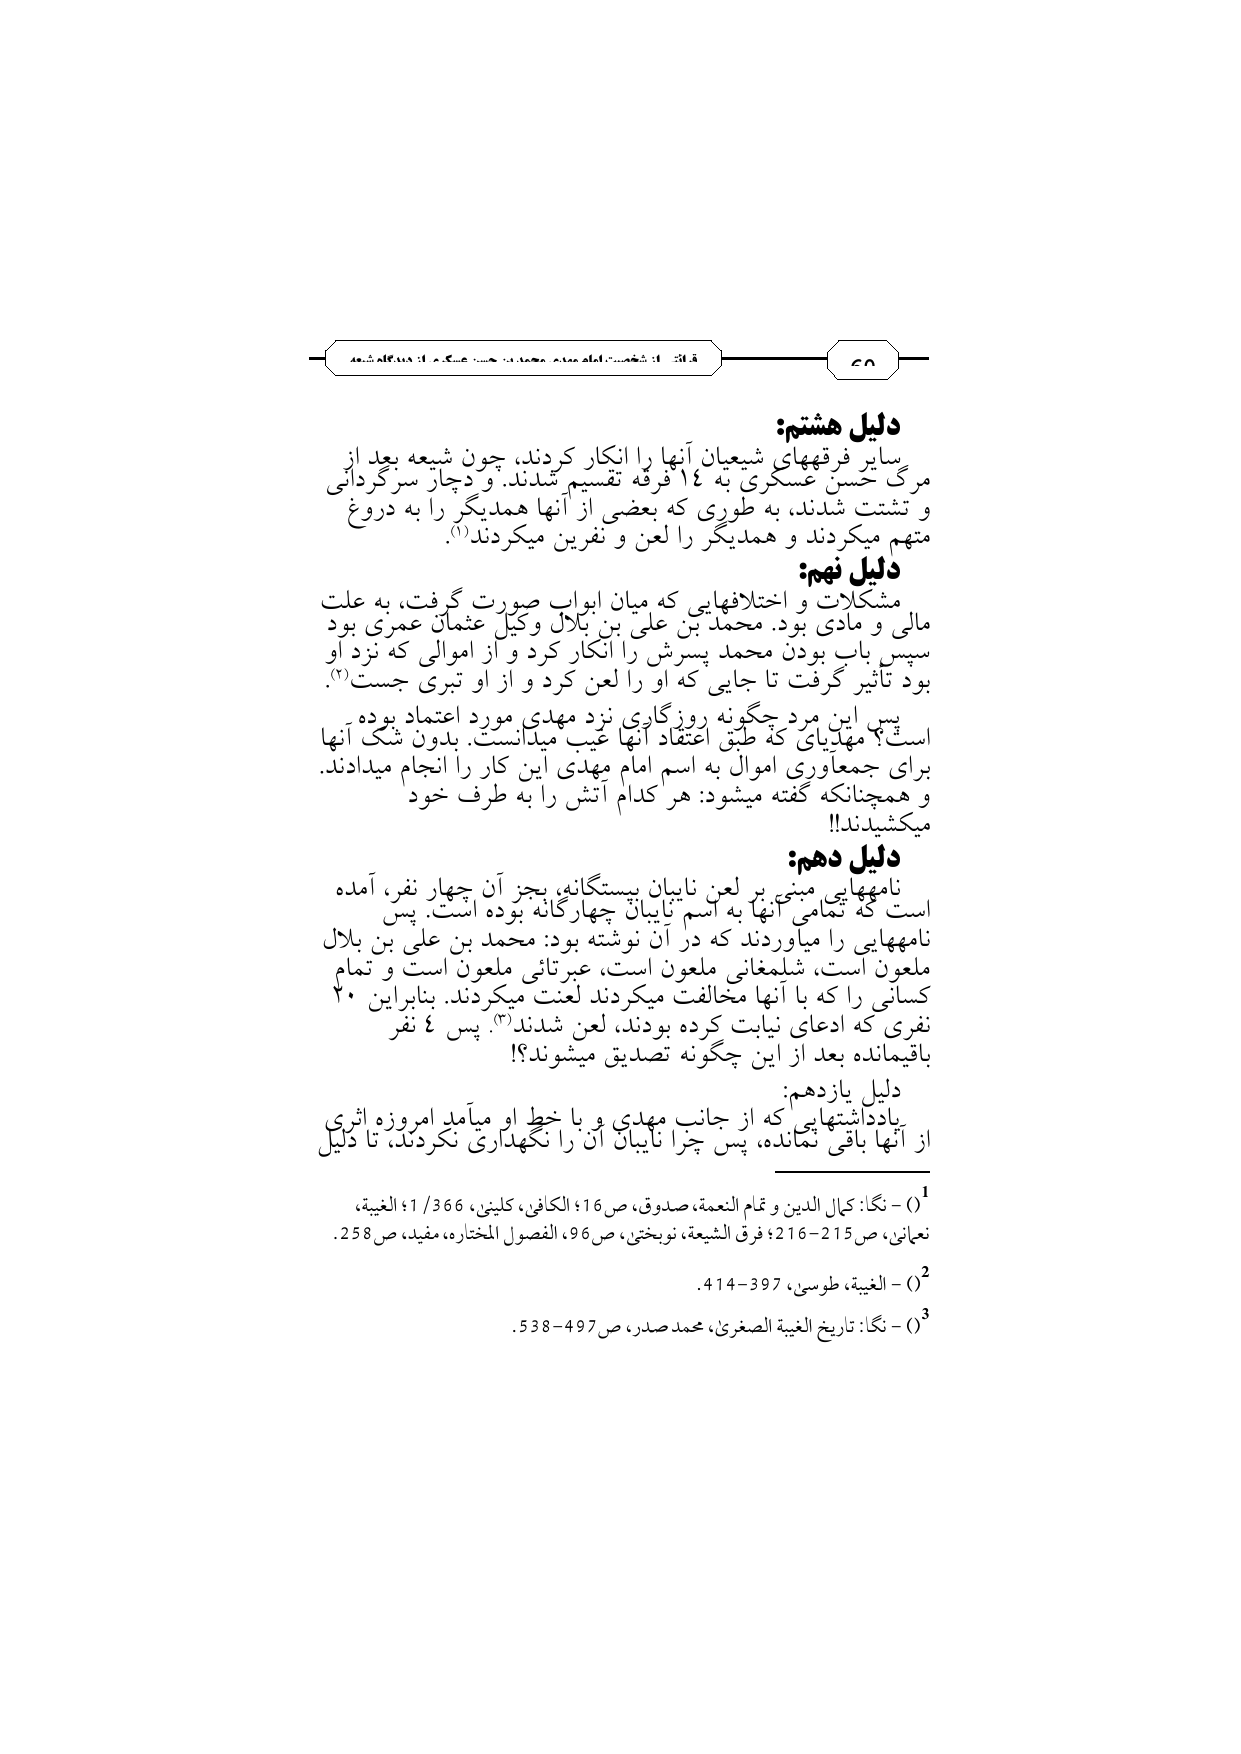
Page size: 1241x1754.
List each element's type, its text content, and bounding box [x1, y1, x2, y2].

text نامه‏هایی مبنی بر لعن نایبان بیست‏گانه، بجز آن چهار نفر، آمده است که تمامی آنها به اسم نایبان چهارگانه بوده است. پس نامه‏هایی را می‏آوردند که در آن نوشته بود: محمد بن علی بن بلال ملعون است، شلمغانی ملعون است، عبرتائی ملعون است و تمام کسانی را که با آنها مخالفت می‏کردند لعنت می‏کردند. بنابراین 20 نفری که ادعای نیابت کرده بودند، لعن شدند(). پس 4 نفر باقیمانده بعد از این چگونه تصدیق می‏شوند؟! [311, 873, 929, 1074]
text دلیل دهم: [311, 844, 865, 873]
text پس این مرد چگونه روزگاری نزد مهدی مورد اعتماد بوده است؟ مهدی‏ای که طبق اعتقاد آنها غیب می‏دانست. بدون شک آنها برای جمع‎آوری اموال به اسم امام مهدی این کار را انجام می‏دادند. و همچنانکه گفته می‏شود: هر کدام آتش را به طرف خود می‏کشیدند!! [311, 700, 929, 844]
text مشکلات و اختلافهایی که میان ابواب صورت گرفت، به علت مالي و مادی بود. محمد بن علی بن بلال وکیل عثمان عمری بود سپس باب بودن محمد پسرش را انکار کرد و از اموالی که نزد او بود تأثیر گرفت تا جایی که او را لعن کرد و از او تبری جست(). [311, 585, 929, 700]
text دلیل يازدهم: [311, 1074, 929, 1103]
text دلیل هشتم: [311, 413, 863, 442]
text دلیل نهم: [311, 557, 863, 585]
text یادداشت‏هایی که از جانب مهدی و با خط او مي‎آمد امروزه اثری از آنها باقی نمانده، پس چرا نایبان آن را نگهدارى نکردند، تا دلیل بر صدقشان باشد؟!(). [311, 1103, 929, 1160]
text دلیل دهم: [862, 844, 929, 873]
text سایر فرقه‏های شیعیان آنها را انکار کردند، چون شیعه بعد از مرگ حسن عسکری به 14 فرقه تقسیم ‏شدند. و دچار سرگردانی و تشتت شدند، به طوری که بعضی از آنها همدیگر را به دروغ متهم می‎کردند و همدیگر را لعن و نفرین می‎کردند(). [311, 442, 929, 557]
text دلیل هشتم: [861, 413, 929, 442]
text دلیل نهم: [862, 557, 929, 585]
